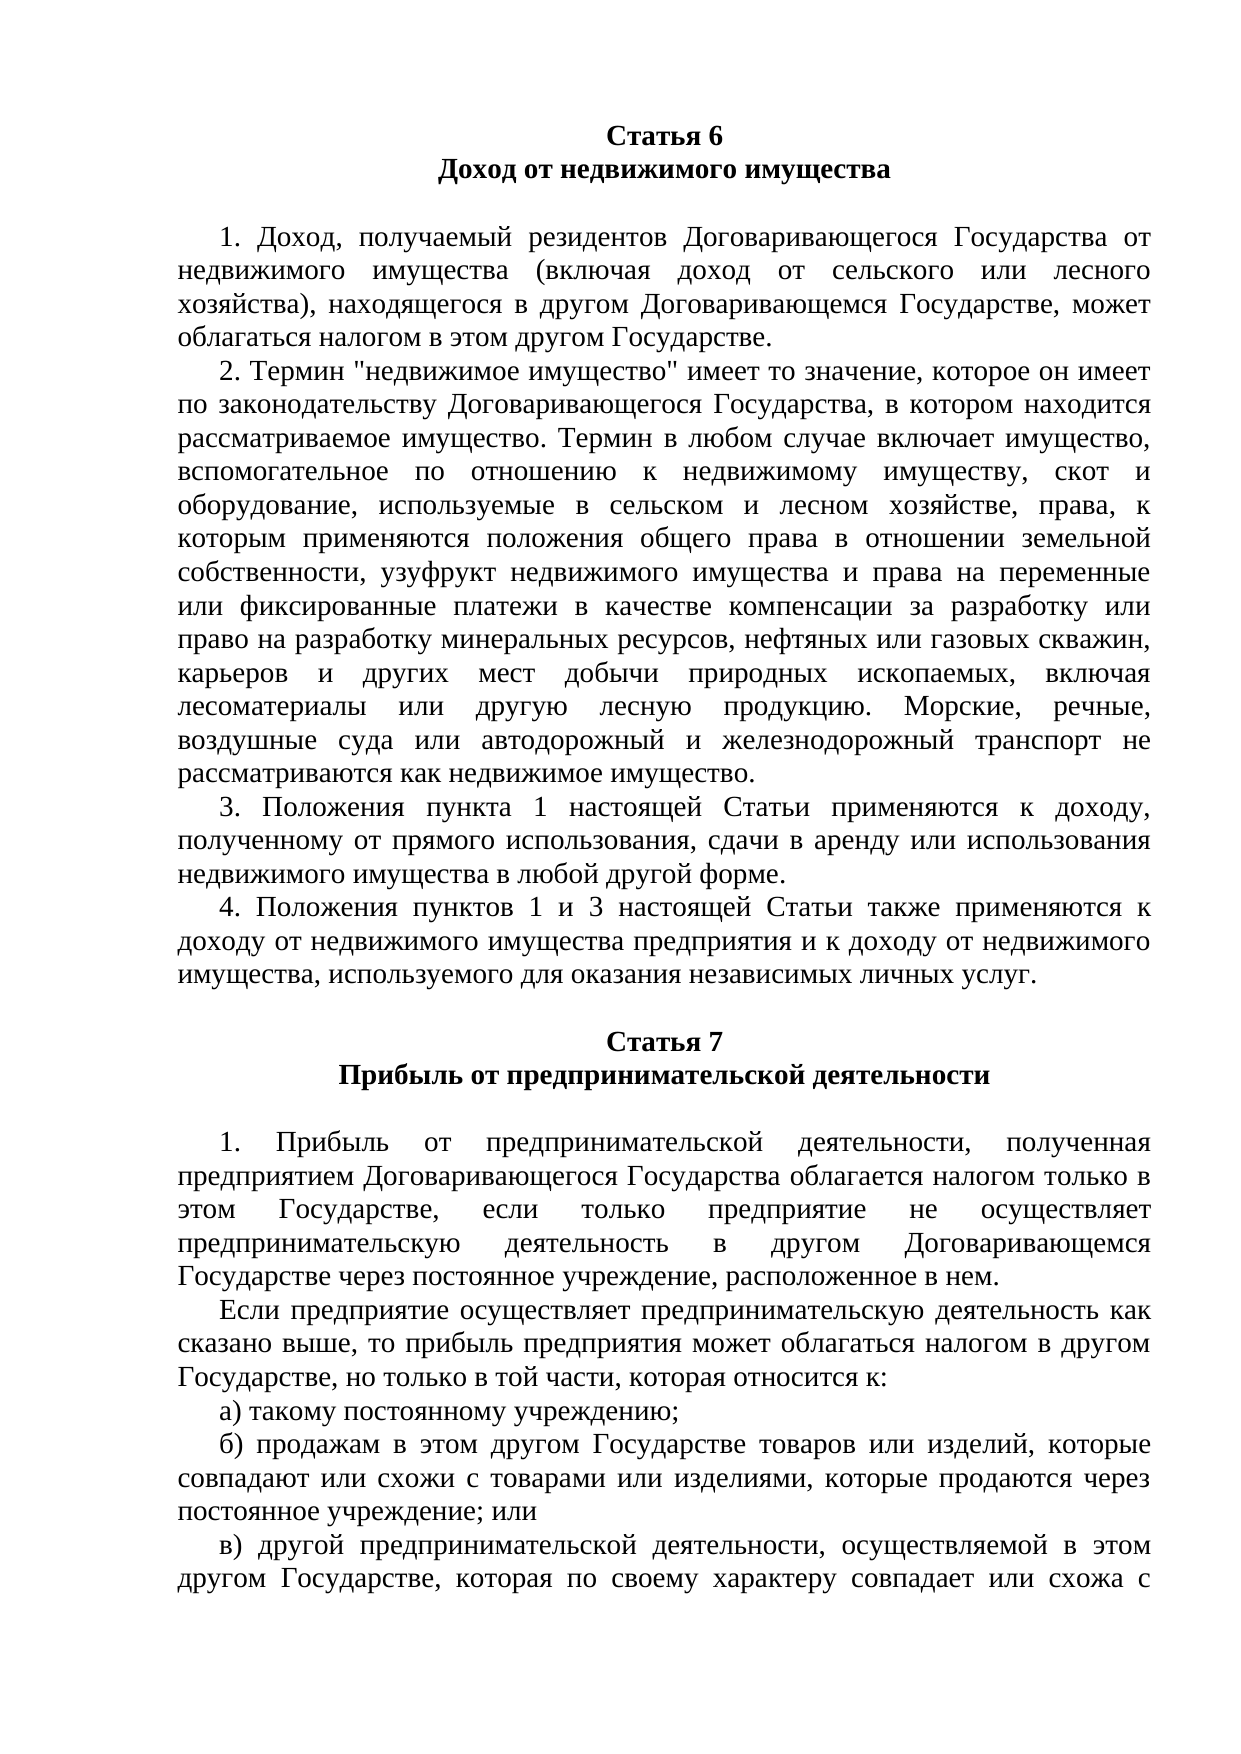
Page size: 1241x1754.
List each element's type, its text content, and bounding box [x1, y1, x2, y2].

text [177, 1527, 1152, 1594]
text 1. Доход, получаемый резидентов Договаривающегося Государства от недвижимого имущества (включая доход от сельского или лесного хозяйства), находящегося в другом Договаривающемся Государстве, может облагаться налогом в этом другом Государстве. [177, 219, 1152, 353]
text Статья 6 [177, 118, 1152, 152]
text Статья 7 [177, 1024, 1152, 1057]
text б) продажам в этом другом Государстве товаров или изделий, которые совпадают или схожи с товарами или изделиями, которые продаются через постоянное учреждение; или [177, 1426, 1152, 1527]
text 3. Положения пункта 1 настоящей Статьи применяются к доходу, полученному от прямого использования, сдачи в аренду или использования недвижимого имущества в любой другой форме. [177, 789, 1152, 889]
text 1. Прибыль от предпринимательской деятельности, полученная предприятием Договаривающегося Государства облагается налогом только в этом Государстве, если только предприятие не осуществляет предпринимательскую деятельность в другом Договаривающемся Государстве через постоянное учреждение, расположенное в нем. [177, 1124, 1152, 1292]
text 4. Положения пунктов 1 и 3 настоящей Статьи также применяются к доходу от недвижимого имущества предприятия и к доходу от недвижимого имущества, используемого для оказания независимых личных услуг. [177, 889, 1152, 990]
text Прибыль от предпринимательской деятельности [177, 1057, 1152, 1091]
text а) такому постоянному учреждению; [177, 1393, 1152, 1426]
text 2. Термин "недвижимое имущество" имеет то значение, которое он имеет по законодательству Договаривающегося Государства, в котором находится рассматриваемое имущество. Термин в любом случае включает имущество, вспомогательное по отношению к недвижимому имуществу, скот и оборудование, используемые в сельском и лесном хозяйстве, права, к которым применяются положения общего права в отношении земельной собственности, узуфрукт недвижимого имущества и права на переменные или фиксированные платежи в качестве компенсации за разработку или право на разработку минеральных ресурсов, нефтяных или газовых скважин, карьеров и других мест добычи природных ископаемых, включая лесоматериалы или другую лесную продукцию. Морские, речные, воздушные суда или автодорожный и железнодорожный транспорт не рассматриваются как недвижимое имущество. [177, 353, 1152, 789]
text Если предприятие осуществляет предпринимательскую деятельность как сказано выше, то прибыль предприятия может облагаться налогом в другом Государстве, но только в той части, которая относится к: [177, 1292, 1152, 1393]
text Доход от недвижимого имущества [177, 152, 1152, 185]
